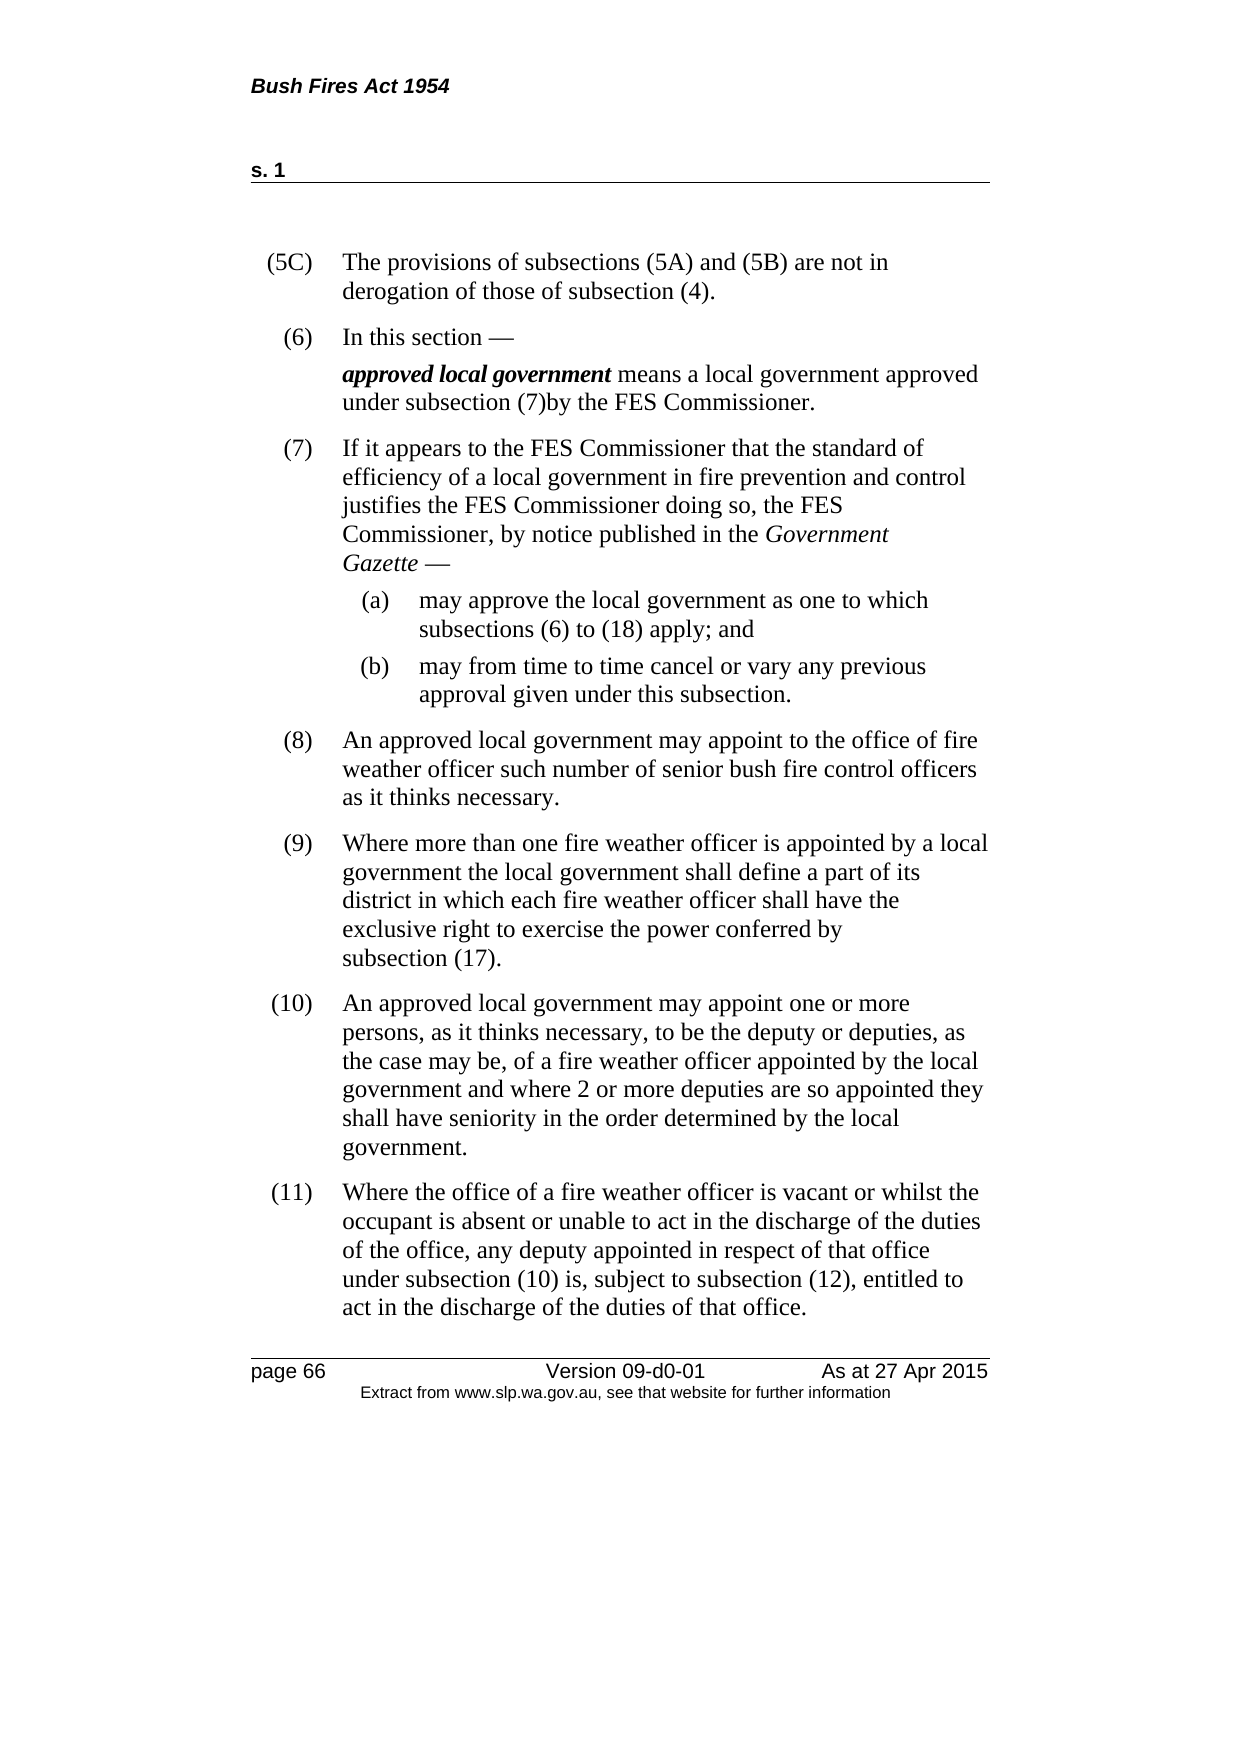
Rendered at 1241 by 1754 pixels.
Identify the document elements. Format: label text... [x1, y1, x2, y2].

text (a) may approve the local government as one to which subsections (6) to (18) apply; and [251, 585, 990, 642]
text (9) Where more than one fire weather officer is appointed by a local government the local government shall define a part of its district in which each fire weather officer shall have the exclusive right to exercise the power conferred by subsection (17). [251, 828, 990, 972]
text (5C) The provisions of subsections (5A) and (5B) are not in derogation of those of subsection (4). [251, 247, 990, 305]
text (10) An approved local government may appoint one or more persons, as it thinks necessary, to be the deputy or deputies, as the case may be, of a fire weather officer appointed by the local government and where 2 or more deputies are so appointed they shall have seniority in the order determined by the local government. [251, 988, 990, 1161]
text approved local government means a local government approved under subsection (7)by the FES Commissioner. [251, 359, 990, 416]
text (11) Where the office of a fire weather officer is vacant or whilst the occupant is absent or unable to act in the discharge of the duties of the office, any deputy appointed in respect of that office under subsection (10) is, subject to subsection (12), entitled to act in the discharge of the duties of that office. [251, 1177, 990, 1321]
text (b) may from time to time cancel or vary any previous approval given under this subsection. [251, 651, 990, 708]
text (8) An approved local government may appoint to the office of fire weather officer such number of senior bush fire control officers as it thinks necessary. [251, 725, 990, 811]
text (7) If it appears to the FES Commissioner that the standard of efficiency of a local government in fire prevention and control justifies the FES Commissioner doing so, the FES Commissioner, by notice published in the Government Gazette — [251, 433, 990, 577]
text (6) In this section — [251, 322, 990, 350]
